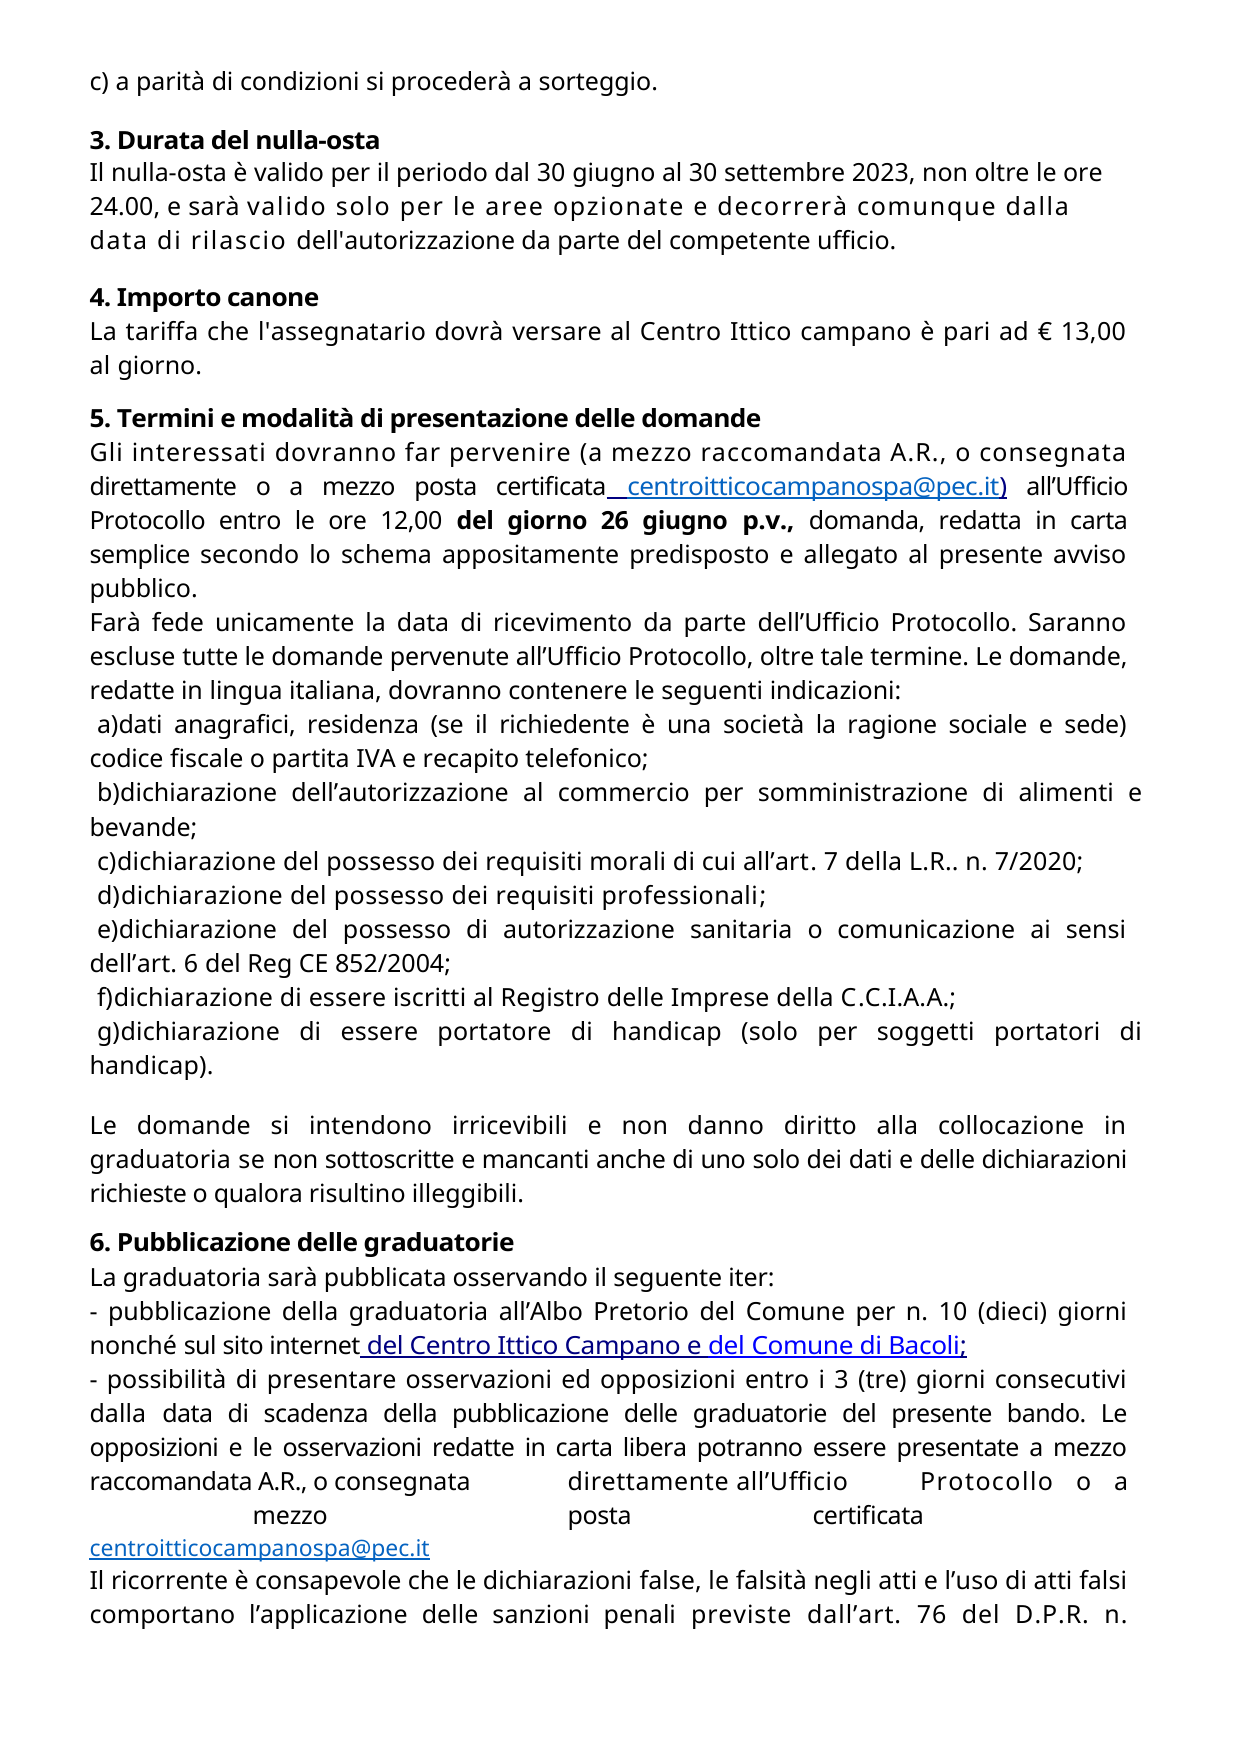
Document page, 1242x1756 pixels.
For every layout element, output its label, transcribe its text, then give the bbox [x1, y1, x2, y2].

list dichiarazione di essere portatore di handicap (solo per soggetti portatori di handicap). [89, 1013, 1143, 1082]
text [89, 1563, 1128, 1631]
text 5. Termini e modalità di presentazione delle domande [89, 400, 1143, 434]
text 6. Pubblicazione delle graduatorie [89, 1225, 1143, 1259]
text La tariffa che l'assegnatario dovrà versare al Centro Ittico campano è pari ad € 13,00 al giorno. [89, 313, 1128, 382]
list dati anagrafici, residenza (se il richiedente è una società la ragione sociale e sede) codice fiscale o partita IVA e recapito telefonico; [89, 707, 1128, 775]
text 3. Durata del nulla-osta [89, 128, 1143, 155]
text Il nulla-osta è valido per il periodo dal 30 giugno al 30 settembre 2023, non oltre le ore 24.00, e sarà valido solo per le aree opzionate e decorrerà comunque dalla data di rilascio dell'autorizzazione da parte del competente ufficio. [89, 155, 1128, 257]
list dichiarazione dell’autorizzazione al commercio per somministrazione di alimenti e bevande; [89, 775, 1143, 843]
text Farà fede unicamente la data di ricevimento da parte dell’Ufficio Protocollo. Saranno escluse tutte le domande pervenute all’Ufficio Protocollo, oltre tale termine. Le domande, redatte in lingua italiana, dovranno contenere le seguenti indicazioni: [89, 605, 1128, 707]
text 4. Importo canone [89, 279, 1143, 313]
list dichiarazione di essere iscritti al Registro delle Imprese della C.C.I.A.A.; [89, 979, 1143, 1013]
list dichiarazione del possesso dei requisiti professionali; [89, 877, 1128, 911]
text - pubblicazione della graduatoria all’Albo Pretorio del Comune per n. 10 (dieci) giorni nonché sul sito internet del Centro Ittico Campano e del Comune di Bacoli; [89, 1293, 1128, 1361]
list dichiarazione del possesso di autorizzazione sanitaria o comunicazione ai sensi dell’art. 6 del Reg CE 852/2004; [89, 911, 1128, 979]
text - possibilità di presentare osservazioni ed opposizioni entro i 3 (tre) giorni consecutivi dalla data di scadenza della pubblicazione delle graduatorie del presente bando. Le opposizioni e le osservazioni redatte in carta libera potranno essere presentate a mezzo raccomandata A.R., o consegnata direttamente all’Ufficio Protocollo o a mezzo posta certificata centroitticocampanospa@pec.it [89, 1361, 1128, 1563]
text Le domande si intendono irricevibili e non danno diritto alla collocazione in graduatoria se non sottoscritte e mancanti anche di uno solo dei dati e delle dichiarazioni richieste o qualora risultino illeggibili. [89, 1108, 1128, 1210]
list dichiarazione del possesso dei requisiti morali di cui all’art. 7 della L.R.. n. 7/2020; [89, 843, 1143, 877]
text Gli interessati dovranno far pervenire (a mezzo raccomandata A.R., o consegnata direttamente o a mezzo posta certificata centroitticocampanospa@pec.it) all’Ufficio Protocollo entro le ore 12,00 del giorno 26 giugno p.v., domanda, redatta in carta semplice secondo lo schema appositamente predisposto e allegato al presente avviso pubblico. [89, 434, 1128, 605]
text c) a parità di condizioni si procederà a sorteggio. [89, 63, 1143, 98]
text La graduatoria sarà pubblicata osservando il seguente iter: [89, 1259, 1143, 1293]
